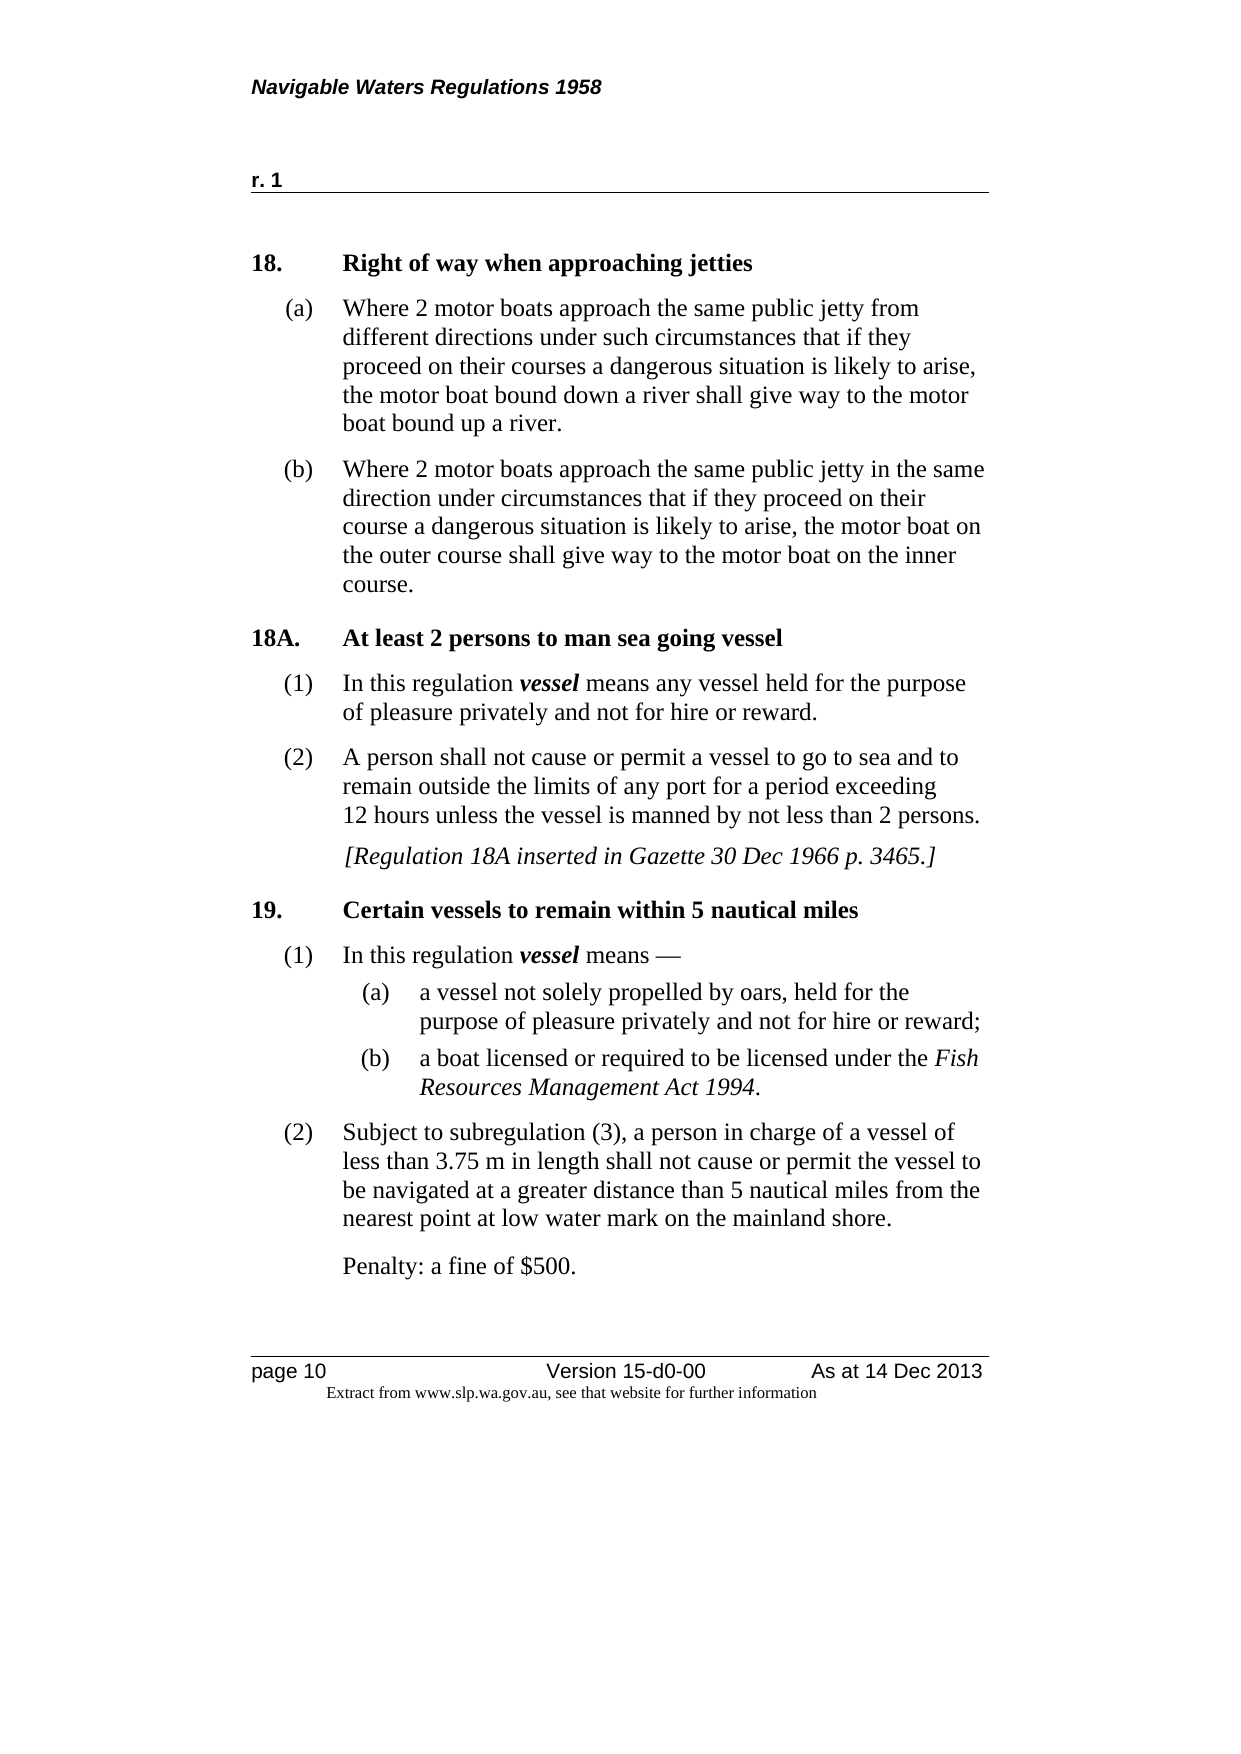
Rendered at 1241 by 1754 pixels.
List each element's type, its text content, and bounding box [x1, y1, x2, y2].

text (2) A person shall not cause or permit a vessel to go to sea and to remain outside the limits of any port for a period exceeding 12 hours unless the vessel is manned by not less than 2 persons. [251, 742, 989, 828]
text (2) Subject to subregulation (3), a person in charge of a vessel of less than 3.75 m in length shall not cause or permit the vessel to be navigated at a greater distance than 5 nautical miles from the nearest point at low water mark on the mainland shore. [251, 1117, 989, 1232]
text (a) Where 2 motor boats approach the same public jetty from different directions under such circumstances that if they proceed on their courses a dangerous situation is likely to arise, the motor boat bound down a river shall give way to the motor boat bound up a river. [251, 293, 989, 437]
subtitle 19. Certain vessels to remain within 5 nautical miles [251, 895, 989, 923]
text (1) In this regulation vessel means — [251, 940, 989, 969]
text (a) a vessel not solely propelled by oars, held for the purpose of pleasure privately and not for hire or reward; [251, 977, 989, 1035]
subtitle 18A. At least 2 persons to man sea going vessel [251, 623, 989, 651]
text Penalty: a fine of $500. [251, 1251, 989, 1280]
text (b) a boat licensed or required to be licensed under the Fish Resources Management Act 1994. [251, 1043, 989, 1101]
subtitle 18. Right of way when approaching jetties [251, 248, 989, 277]
text (b) Where 2 motor boats approach the same public jetty in the same direction under circumstances that if they proceed on their course a dangerous situation is likely to arise, the motor boat on the outer course shall give way to the motor boat on the inner course. [251, 454, 989, 598]
text [Regulation 18A inserted in Gazette 30 Dec 1966 p. 3465.] [251, 841, 989, 870]
text (1) In this regulation vessel means any vessel held for the purpose of pleasure privately and not for hire or reward. [251, 668, 989, 726]
